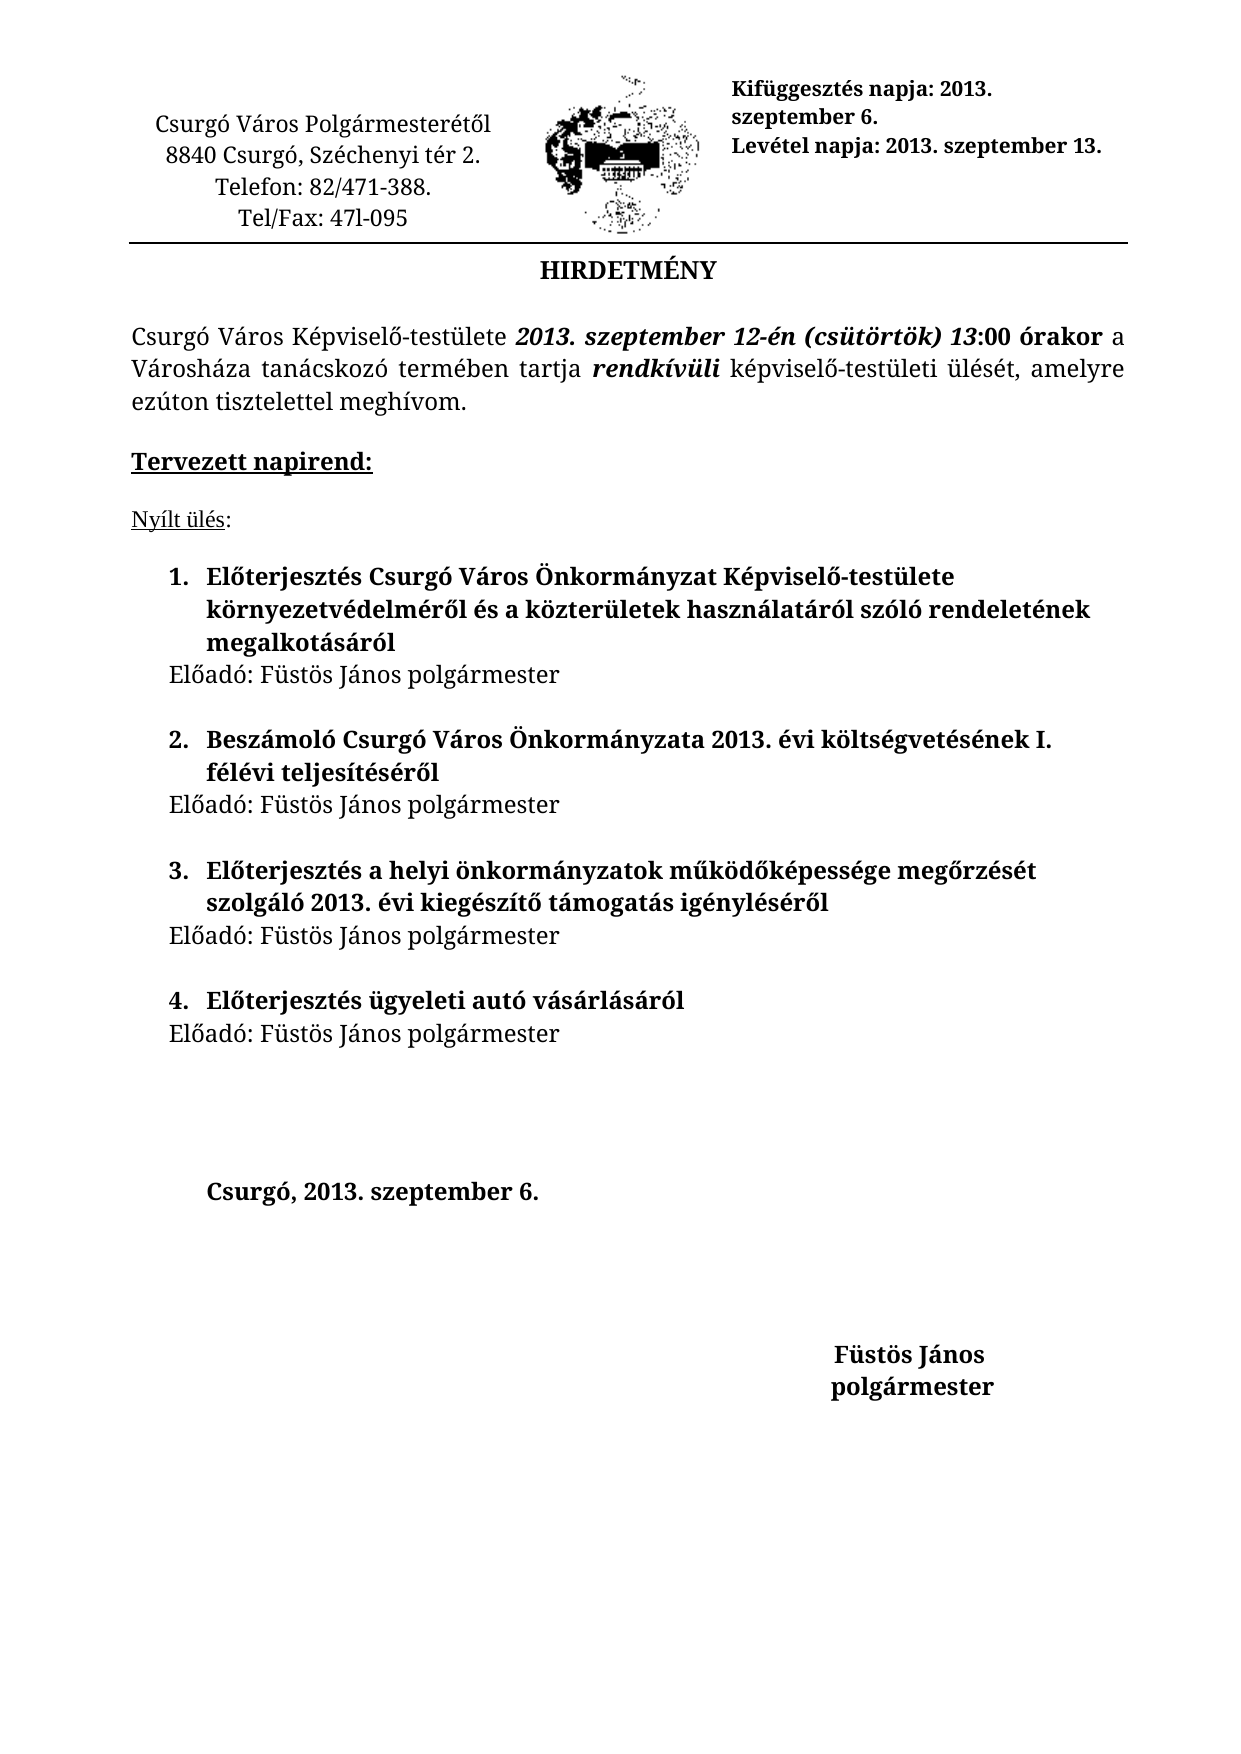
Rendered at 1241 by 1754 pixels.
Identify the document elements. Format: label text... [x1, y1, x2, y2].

table_header Csurgó Város Polgármesterétől 8840 Csurgó, Széchenyi tér 2. Telefon: 82/471-388. Tel/Fax: 47l-095 [129, 74, 517, 242]
table_header Kifüggesztés napja: 2013. szeptember 6. Levétel napja: 2013. szeptember 13. [724, 74, 1128, 242]
table_cell [724, 244, 1128, 253]
text Füstös János [694, 1338, 1125, 1370]
list Előterjesztés a helyi önkormányzatok működőképessége megőrzését szolgáló 2013. évi kiegészítő támogatás igényléséről [169, 853, 1125, 919]
text Előadó: Füstös János polgármester [169, 919, 1125, 951]
subtitle Tervezett napirend: [131, 445, 1125, 477]
text Előadó: Füstös János polgármester [169, 788, 1125, 821]
table_cell [518, 244, 724, 253]
text Előadó: Füstös János polgármester [169, 1017, 1125, 1049]
text Előadó: Füstös János polgármester [169, 658, 1125, 691]
text polgármester [694, 1370, 1125, 1403]
list Előterjesztés Csurgó Város Önkormányzat Képviselő-testülete környezetvédelméről és a közterületek használatáról szóló rendeletének megalkotásáról [169, 560, 1125, 658]
text Csurgó Város Képviselő-testülete 2013. szeptember 12-én (csütörtök) 13:00 órakor a Városháza tanácskozó termében tartja rendkívüli képviselő-testületi ülését, amelyre ezúton tisztelettel meghívom. [131, 319, 1125, 417]
text Csurgó, 2013. szeptember 6. [206, 1174, 1125, 1207]
list Beszámoló Csurgó Város Önkormányzata 2013. évi költségvetésének I. félévi teljesítéséről [169, 723, 1125, 788]
text Nyílt ülés: [131, 505, 1125, 532]
text HIRDETMÉNY [131, 253, 1125, 287]
table_cell [129, 244, 517, 253]
table_header [518, 74, 724, 242]
list Előterjesztés ügyeleti autó vásárlásáról [169, 984, 1125, 1017]
